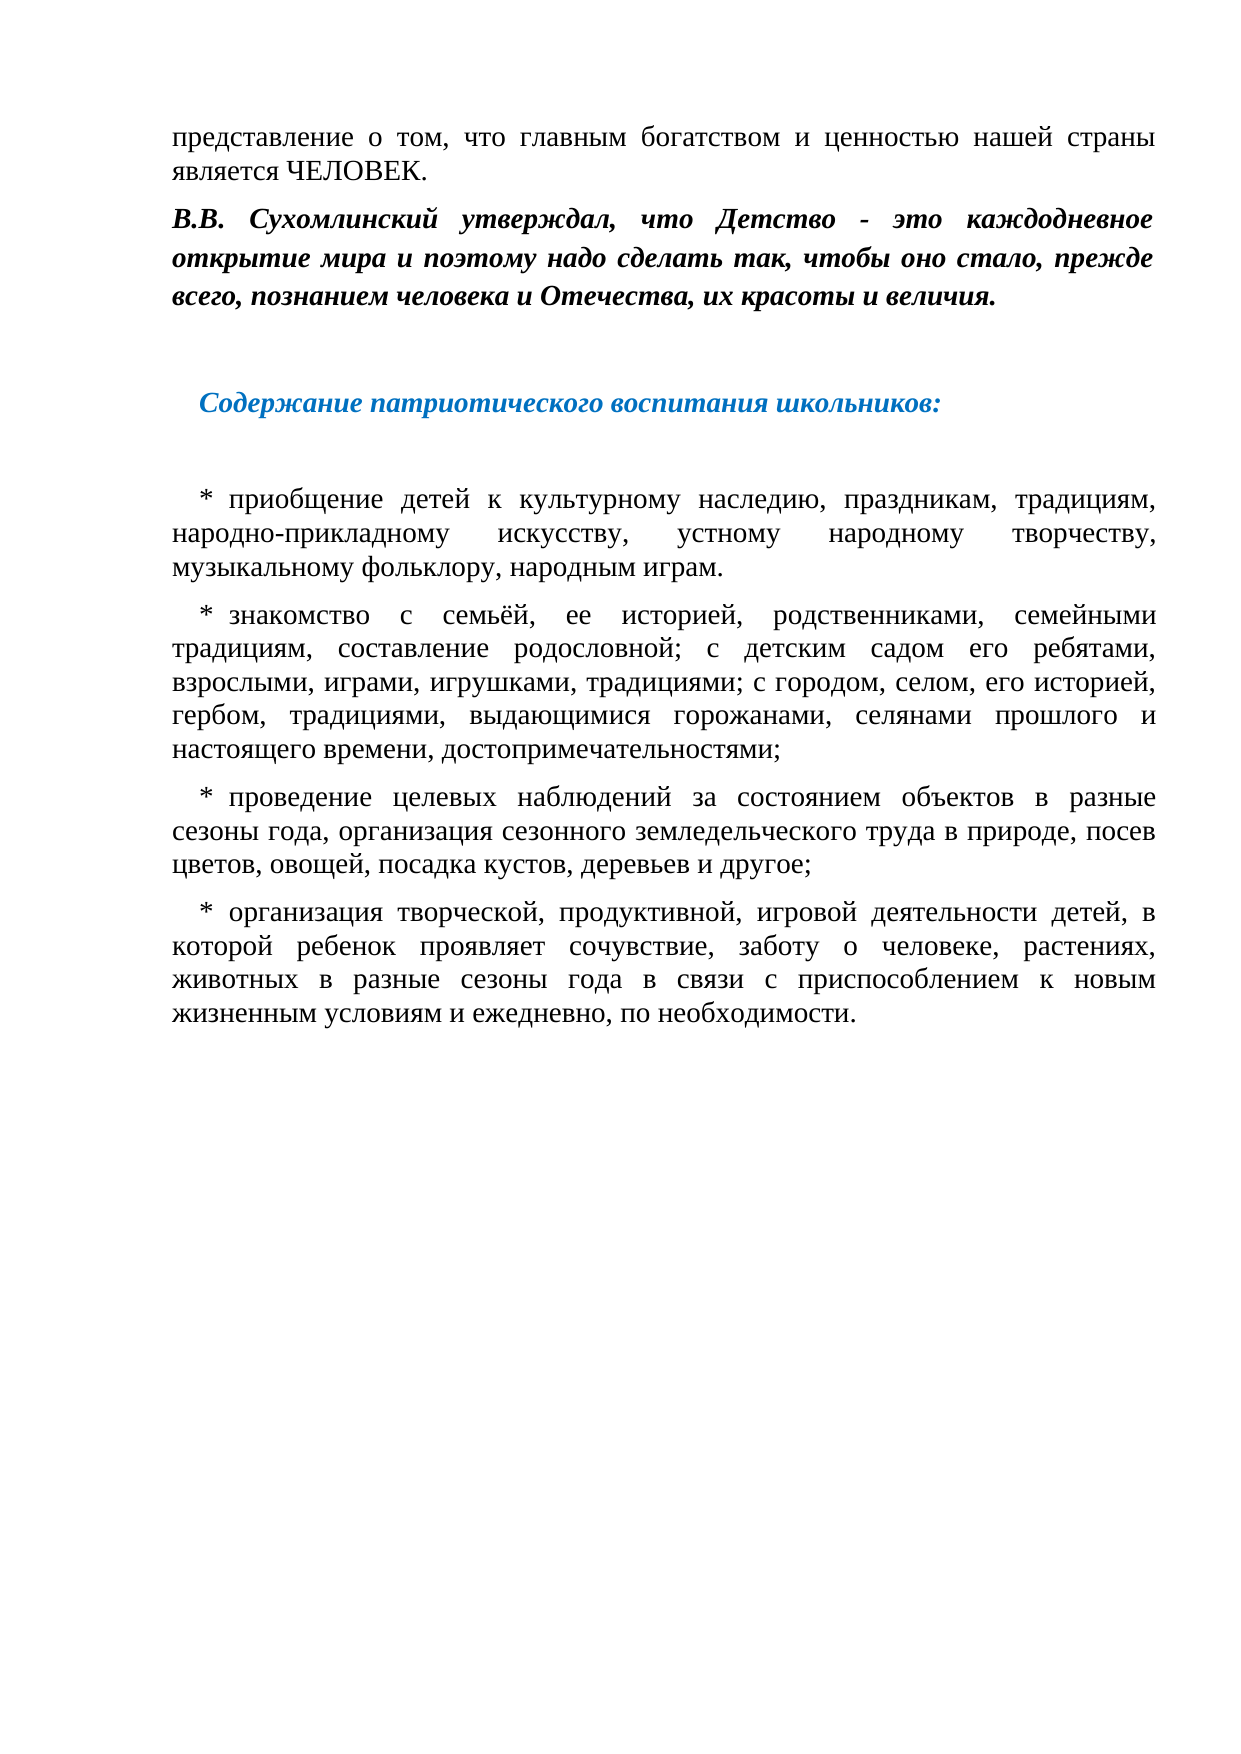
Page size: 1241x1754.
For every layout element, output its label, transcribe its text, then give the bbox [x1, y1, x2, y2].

list приобщение детей к культурному наследию, праздникам, традициям, народно-прикладному искусству, устному народному творчеству, музыкальному фольклору, народным играм. [172, 482, 1157, 582]
list организация творческой, продуктивной, игровой деятельности детей, в которой ребенок проявляет сочувствие, заботу о человеке, растениях, животных в разные сезоны года в связи с приспособлением к новым жизненным условиям и ежедневно, по необходимости. [172, 894, 1157, 1028]
list проведение целевых наблюдений за состоянием объектов в разные сезоны года, организация сезонного земледельческого труда в природе, посев цветов, овощей, посадка кустов, деревьев и другое; [172, 779, 1157, 880]
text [172, 119, 1157, 187]
text В.В. Сухомлинский утверждал, что Детство - это каждодневное открытие мира и поэтому надо сделать так, чтобы оно стало, прежде всего, познанием человека и Отечества, их красоты и величия. [172, 201, 1157, 312]
text Содержание патриотического воспитания школьников: [172, 386, 1157, 419]
list знакомство с семьёй, ее историей, родственниками, семейными традициям, составление родословной; с детским садом его ребятами, взрослыми, играми, игрушками, традициями; с городом, селом, его историей, гербом, традициями, выдающимися горожанами, селянами прошлого и настоящего времени, достопримечательностями; [172, 597, 1157, 764]
